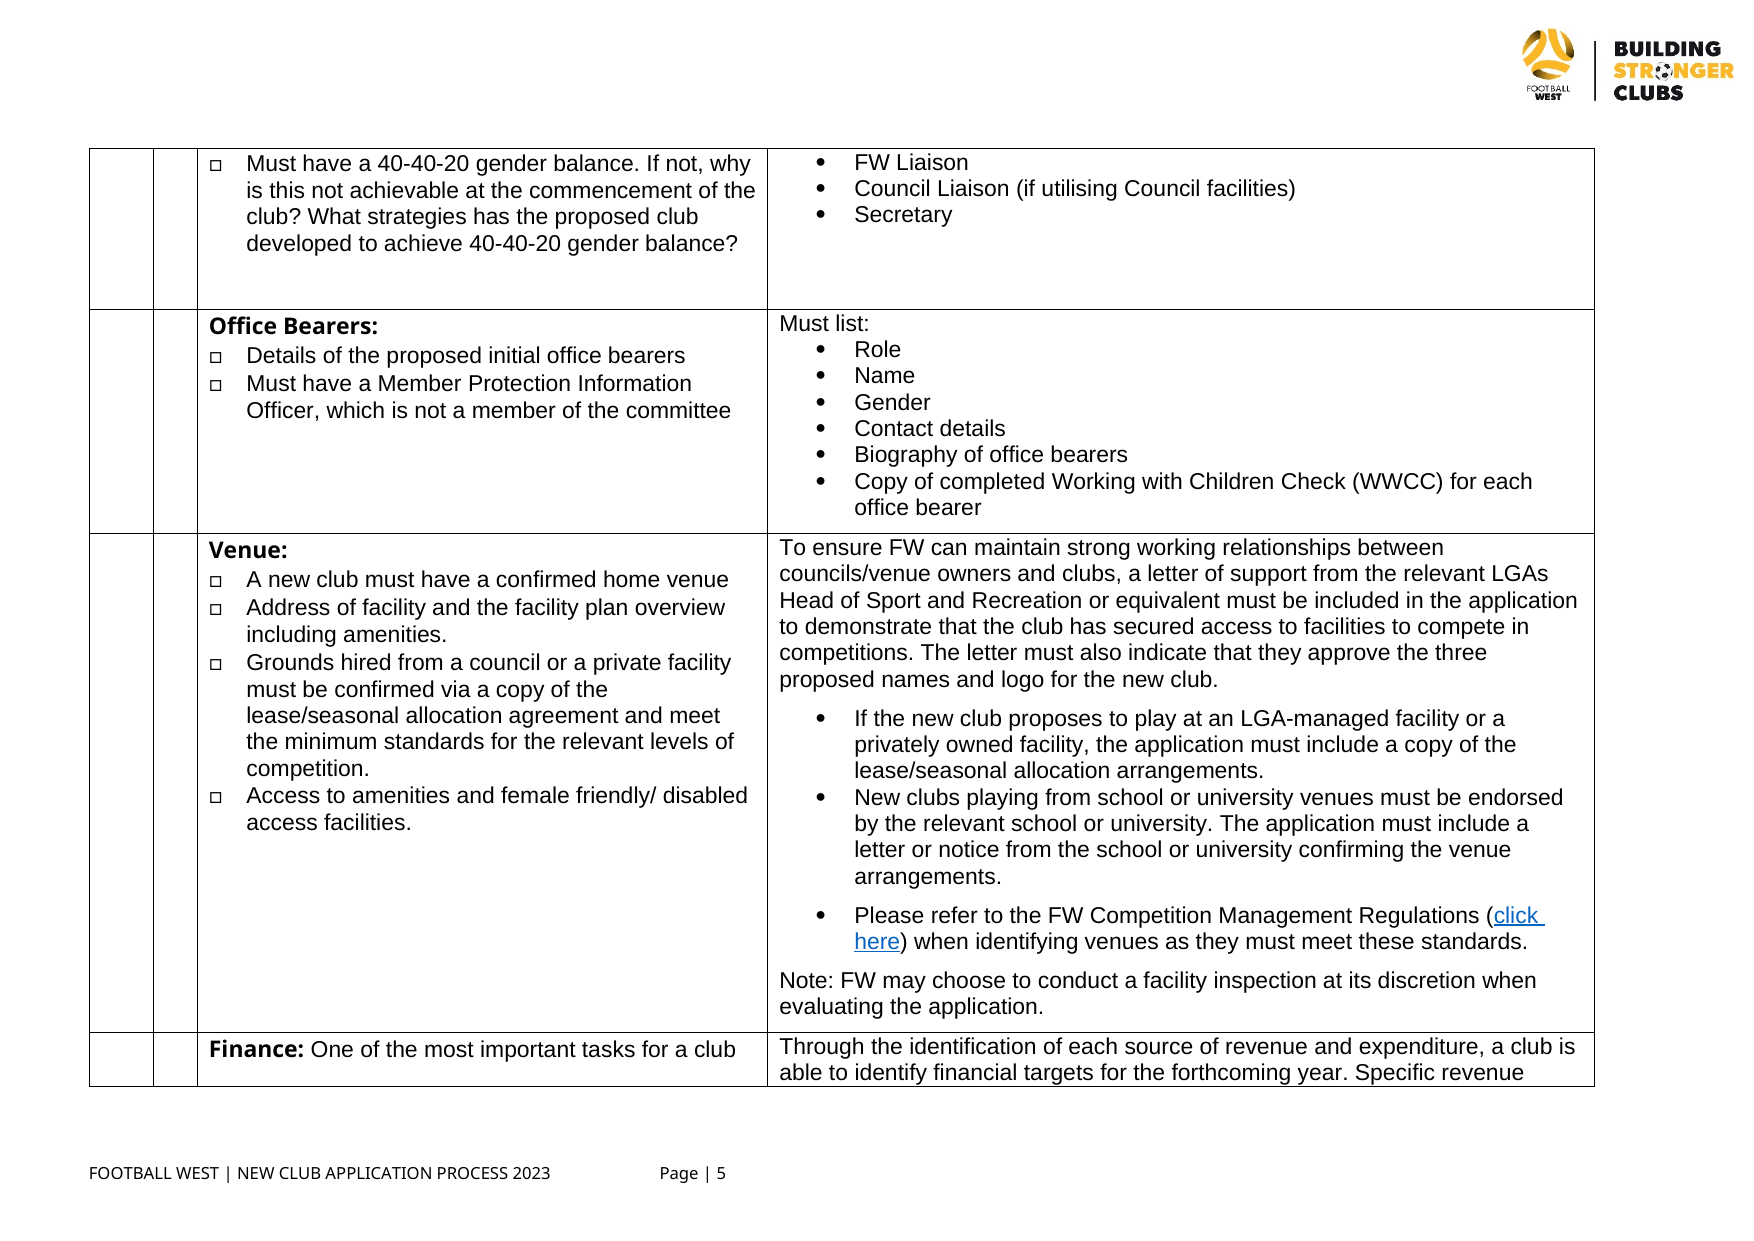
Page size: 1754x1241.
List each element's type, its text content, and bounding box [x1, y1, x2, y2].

table_cell [154, 1033, 197, 1086]
table_cell Venue: A new club must have a confirmed home venue Address of facility and the facility plan overview including amenities. Grounds hired from a council or a private facility must be confirmed via a copy of the lease/seasonal allocation agreement and meet the minimum standards for the relevant levels of competition. Access to amenities and female friendly/ disabled access facilities. [198, 534, 767, 1032]
table_cell [90, 1033, 153, 1086]
table_cell [154, 149, 197, 308]
table_cell [90, 149, 153, 308]
table_cell To ensure FW can maintain strong working relationships between councils/venue owners and clubs, a letter of support from the relevant LGAs Head of Sport and Recreation or equivalent must be included in the application to demonstrate that the club has secured access to facilities to compete in competitions. The letter must also indicate that they approve the three proposed names and logo for the new club. If the new club proposes to play at an LGA-managed facility or a privately owned facility, the application must include a copy of the lease/seasonal allocation arrangements. New clubs playing from school or university venues must be endorsed by the relevant school or university. The application must include a letter or notice from the school or university confirming the venue arrangements. Please refer to the FW Competition Management Regulations (click here) when identifying venues as they must meet these standards. Note: FW may choose to conduct a facility inspection at its discretion when evaluating the application. [768, 534, 1594, 1032]
table_cell Office Bearers: Details of the proposed initial office bearers Must have a Member Protection Information Officer, which is not a member of the committee [198, 310, 767, 533]
table_cell [90, 534, 153, 1032]
table_cell Must list: Role Name Gender Contact details Biography of office bearers Copy of completed Working with Children Check (WWCC) for each office bearer [768, 310, 1594, 533]
table_cell [90, 310, 153, 533]
picture [1521, 27, 1736, 107]
table_cell [154, 534, 197, 1032]
table_cell [154, 310, 197, 533]
